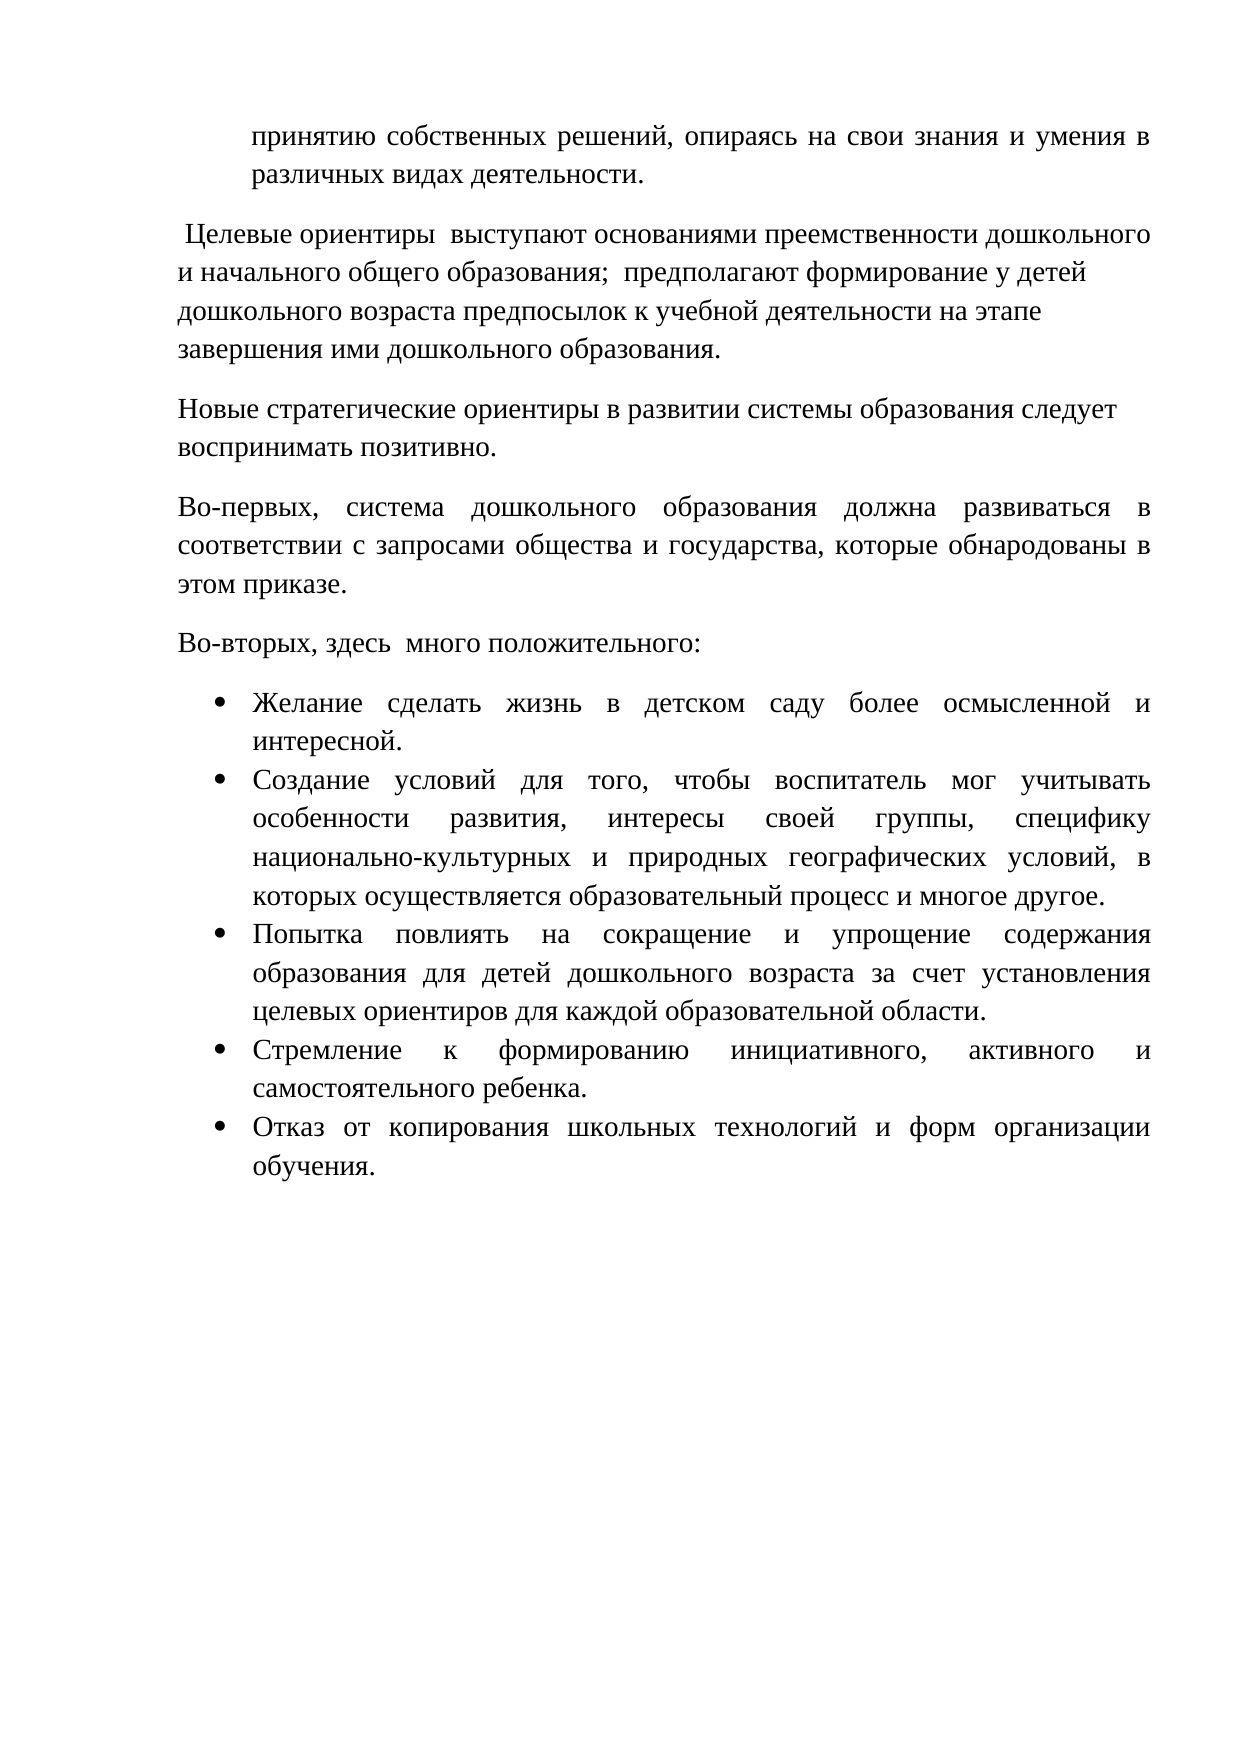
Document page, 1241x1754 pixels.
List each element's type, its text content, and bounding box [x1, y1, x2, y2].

list Создание условий для того, чтобы воспитатель мог учитывать особенности развития, интересы своей группы, специфику национально-культурных и природных географических условий, в которых осуществляется образовательный процесс и многое другое. [215, 762, 1152, 911]
text Во-вторых, здесь много положительного: [177, 625, 1152, 659]
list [213, 118, 1152, 190]
text Новые стратегические ориентиры в развитии системы образования следует воспринимать позитивно. [177, 391, 1152, 463]
list Желание сделать жизнь в детском саду более осмысленной и интересной. [215, 685, 1152, 757]
text Во-первых, система дошкольного образования должна развиваться в соответствии с запросами общества и государства, которые обнародованы в этом приказе. [177, 489, 1152, 599]
list Попытка повлиять на сокращение и упрощение содержания образования для детей дошкольного возраста за счет установления целевых ориентиров для каждой образовательной области. [215, 916, 1152, 1027]
list Стремление к формированию инициативного, активного и самостоятельного ребенка. [215, 1032, 1152, 1104]
list Отказ от копирования школьных технологий и форм организации обучения. [215, 1109, 1152, 1181]
text Целевые ориентиры выступают основаниями преемственности дошкольного и начального общего образования; предполагают формирование у детей дошкольного возраста предпосылок к учебной деятельности на этапе завершения ими дошкольного образования. [177, 216, 1152, 365]
